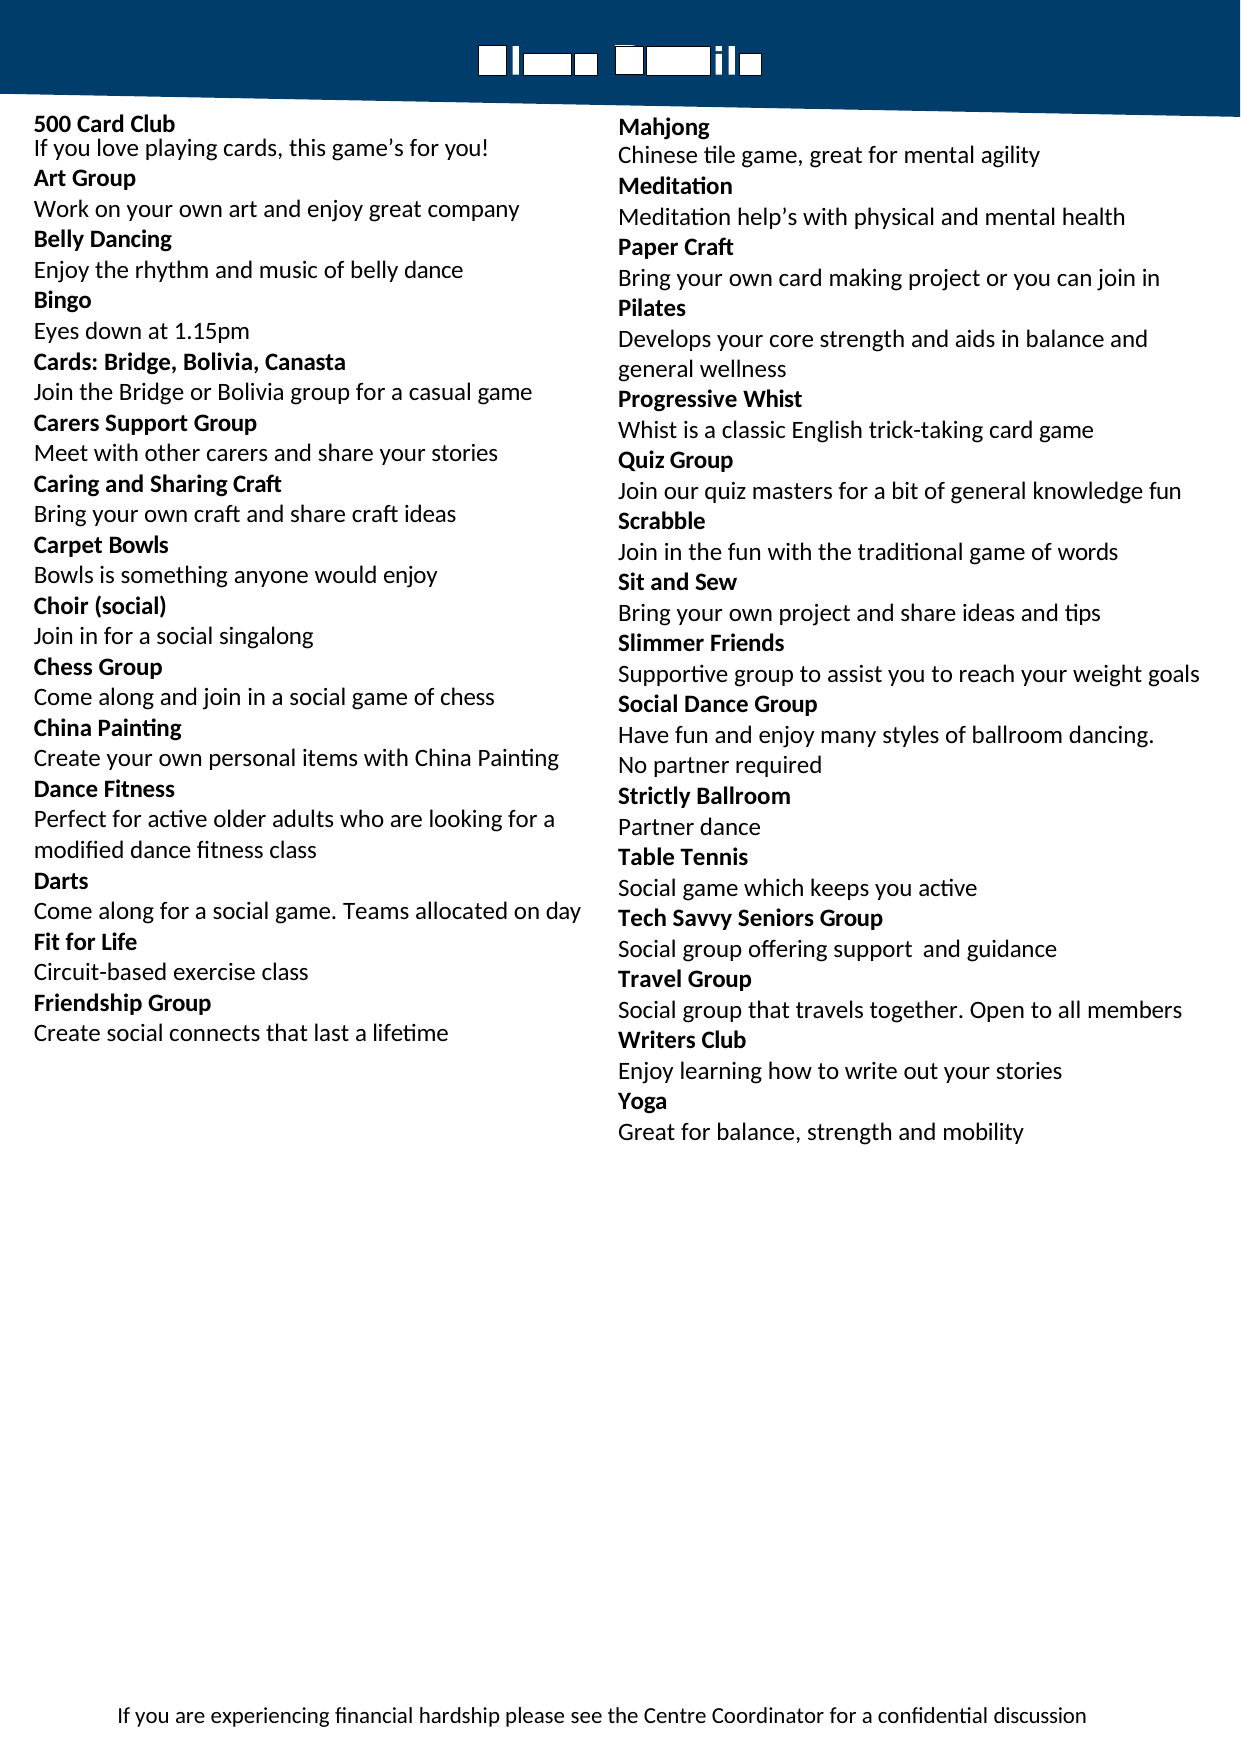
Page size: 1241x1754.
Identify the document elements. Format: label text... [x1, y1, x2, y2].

text Have fun and enjoy many styles of ballroom dancing. No partner required [618, 719, 1178, 780]
picture [479, 46, 506, 75]
text Come along and join in a social game of chess [33, 681, 586, 712]
subtitle Choir (social) [33, 590, 586, 620]
text Work on your own art and enjoy great company [33, 193, 586, 223]
text Enjoy learning how to write out your stories [618, 1055, 1211, 1085]
subtitle Dance Fitness [33, 773, 586, 804]
subtitle Art Group [33, 162, 586, 193]
text Great for balance, strength and mobility [618, 1116, 1211, 1146]
subtitle China Painting [33, 712, 586, 742]
text Circuit-based exercise class [33, 956, 586, 987]
text Perfect for active older adults who are looking for a modified dance fitness class [33, 804, 586, 865]
subtitle Social Dance Group [618, 689, 1211, 719]
text Chinese tile game, great for mental agility [618, 139, 1211, 170]
text Bring your own project and share ideas and tips [618, 597, 1211, 628]
text Strictly Ballroom Partner dance Table Tennis [618, 780, 816, 872]
picture [647, 47, 710, 75]
text Create your own personal items with China Painting [33, 742, 586, 773]
text Develops your core strength and aids in balance and general wellness [618, 323, 1211, 384]
subtitle Scrabble [618, 506, 1211, 536]
subtitle Progressive Whist [618, 384, 1211, 414]
picture [740, 54, 761, 75]
text Social group that travels together. Open to all members [618, 994, 1211, 1024]
subtitle Pilates [618, 292, 1211, 323]
text Eyes down at 1.15pm [33, 315, 586, 346]
text Supportive group to assist you to reach your weight goals [618, 658, 1211, 689]
subtitle Caring and Sharing Craft [33, 468, 586, 498]
subtitle Sit and Sew [618, 567, 1211, 597]
text Join our quiz masters for a bit of general knowledge fun [618, 475, 1211, 506]
subtitle Fit for Life [33, 926, 586, 956]
text Come along for a social game. Teams allocated on day [33, 895, 586, 926]
text If you love playing cards, this game’s for you! [33, 132, 586, 162]
text Social game which keeps you active [618, 872, 1211, 902]
text Meet with other carers and share your stories [33, 437, 586, 468]
picture [524, 54, 571, 75]
subtitle Friendship Group [33, 987, 586, 1017]
subtitle Carpet Bowls [33, 529, 586, 559]
text Bring your own craft and share craft ideas [33, 498, 586, 529]
subtitle Writers Club [618, 1024, 1211, 1055]
text If you are experiencing financial hardship please see the Centre Coordinator for a confidential discussion [117, 1702, 1211, 1730]
subtitle Quiz Group [618, 444, 1211, 475]
text Create social connects that last a lifetime [33, 1017, 586, 1048]
text Meditation help’s with physical and mental health [618, 201, 1211, 231]
picture [575, 54, 597, 75]
subtitle Chess Group [33, 651, 586, 681]
text Bowls is something anyone would enjoy [33, 559, 586, 590]
subtitle Carers Support Group [33, 407, 586, 437]
subtitle Bingo [33, 284, 586, 315]
text Bring your own card making project or you can join in [618, 262, 1211, 292]
subtitle Slimmer Friends [618, 628, 1211, 658]
subtitle Yoga [618, 1085, 1211, 1116]
subtitle Paper Craft [618, 231, 1211, 262]
subtitle Meditation [618, 170, 1211, 201]
subtitle Darts [33, 865, 586, 895]
subtitle Belly Dancing [33, 223, 586, 254]
subtitle Tech Savvy Seniors Group [618, 902, 1211, 933]
picture [616, 47, 643, 74]
subtitle Cards: Bridge, Bolivia, Canasta [33, 346, 586, 376]
text Join in for a social singalong [33, 620, 586, 651]
text Social group offering support and guidance [618, 933, 1211, 963]
text Join in the fun with the traditional game of words [618, 536, 1211, 567]
text Whist is a classic English trick-taking card game [618, 414, 1211, 444]
subtitle Travel Group [618, 963, 1211, 994]
text Enjoy the rhythm and music of belly dance [33, 254, 586, 284]
text Join the Bridge or Bolivia group for a casual game [33, 376, 586, 407]
